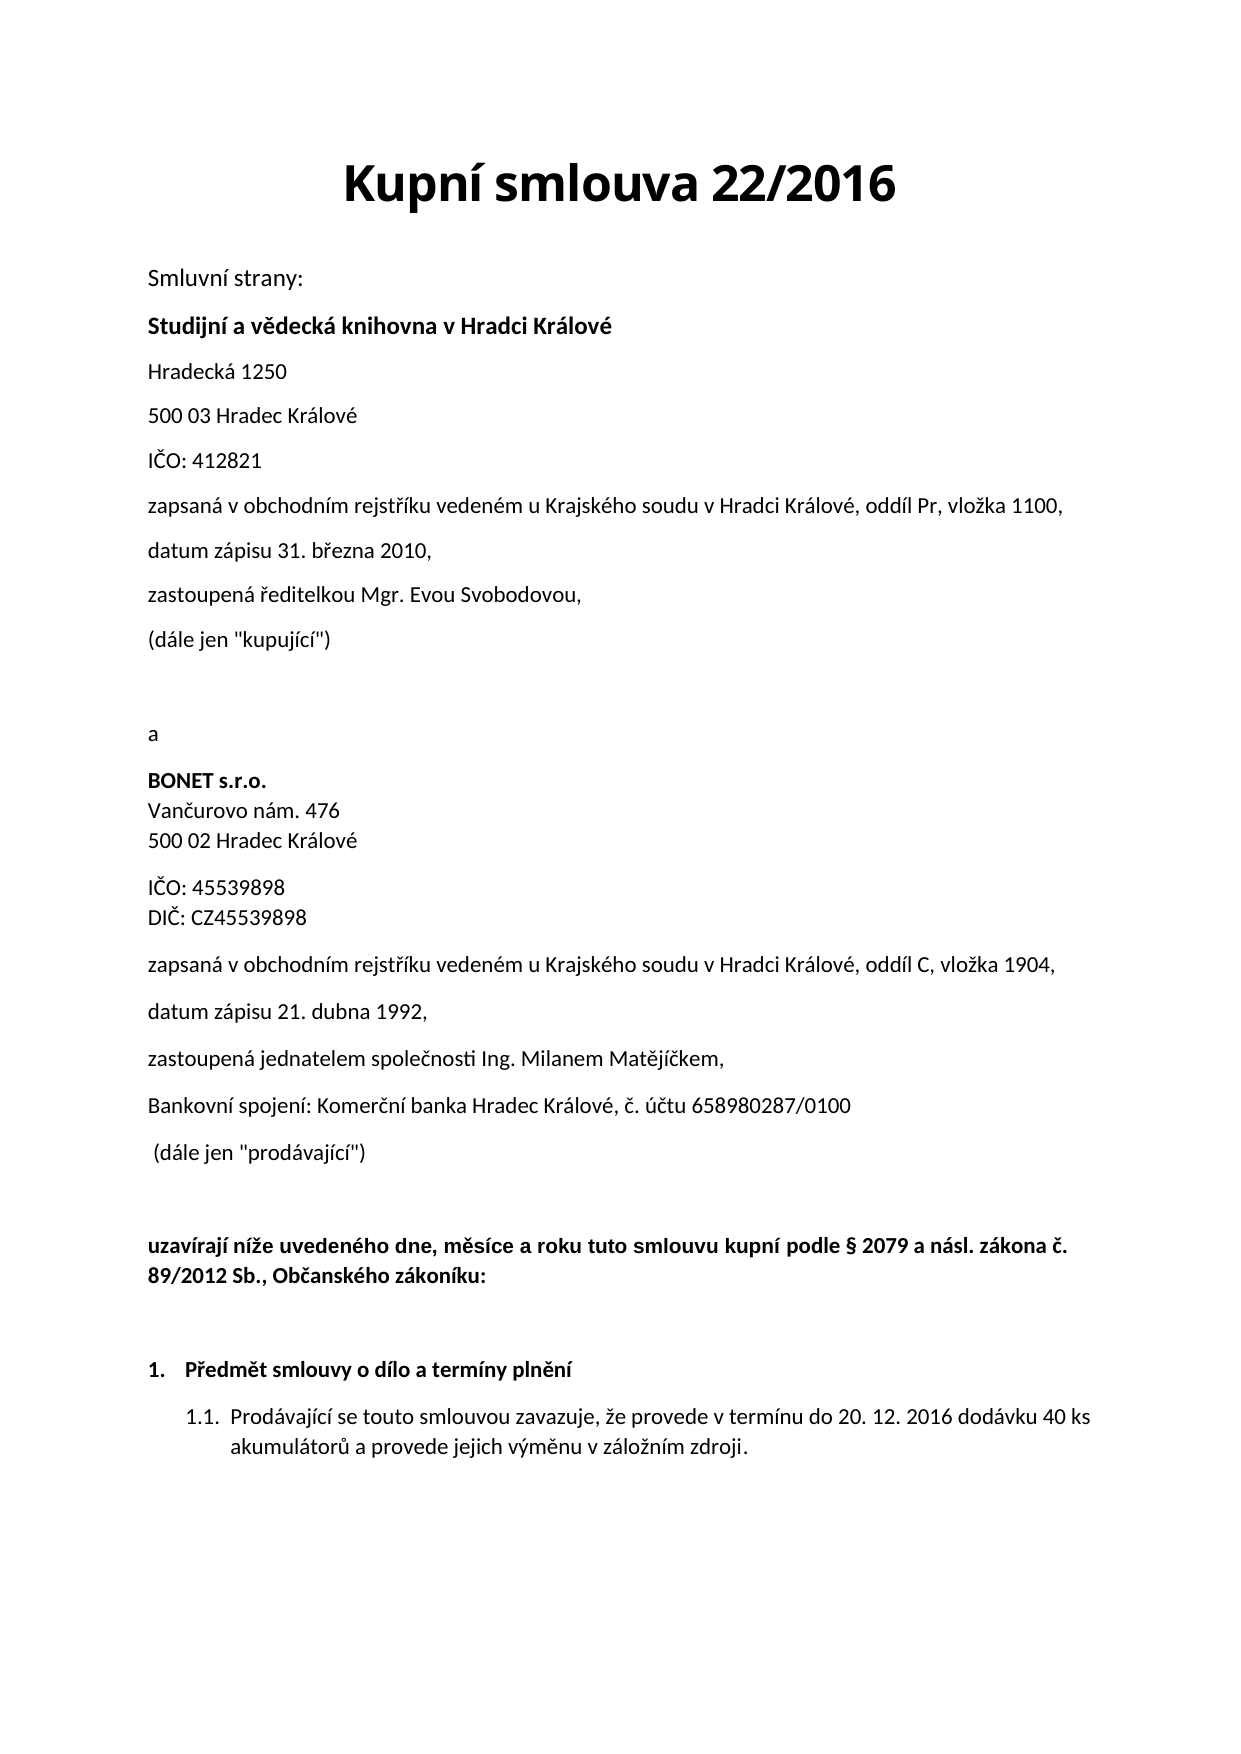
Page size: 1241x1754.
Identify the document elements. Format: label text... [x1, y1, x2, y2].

text a [148, 719, 1093, 747]
text Smluvní strany: [148, 263, 1093, 293]
text (dále jen "kupující") [148, 625, 1093, 653]
text zastoupená ředitelkou Mgr. Evou Svobodovou, [148, 580, 1093, 608]
text Hradecká 1250 [148, 357, 1093, 385]
title Kupní smlouva 22/2016 [148, 148, 1093, 216]
text zastoupená jednatelem společnosti Ing. Milanem Matějíčkem, [148, 1044, 1093, 1072]
text (dále jen "prodávající") [148, 1138, 1093, 1166]
list Prodávající se touto smlouvou zavazuje, že provede v termínu do 20. 12. 2016 dodávku 40 ks akumulátorů a provede jejich výměnu v záložním zdroji. [185, 1402, 1093, 1460]
text Bankovní spojení: Komerční banka Hradec Králové, č. účtu 658980287/0100 [148, 1091, 1093, 1119]
list Předmět smlouvy o dílo a termíny plnění [148, 1355, 1093, 1383]
text datum zápisu 31. března 2010, [148, 536, 1093, 564]
text IČO: 45539898 DIČ: CZ45539898 [148, 873, 1093, 931]
text IČO: 412821 [148, 446, 1093, 474]
text 500 03 Hradec Králové [148, 402, 1093, 430]
text uzavírají níže uvedeného dne, měsíce a roku tuto smlouvu kupní podle § 2079 a násl. zákona č. 89/2012 Sb., Občanského zákoníku: [148, 1231, 1093, 1289]
text Studijní a vědecká knihovna v Hradci Králové [148, 310, 1093, 340]
text zapsaná v obchodním rejstříku vedeném u Krajského soudu v Hradci Králové, oddíl Pr, vložka 1100, [148, 491, 1093, 519]
text BONET s.r.o. Vančurovo nám. 476 500 02 Hradec Králové [148, 766, 1093, 854]
text zapsaná v obchodním rejstříku vedeném u Krajského soudu v Hradci Králové, oddíl C, vložka 1904, [148, 950, 1093, 978]
text datum zápisu 21. dubna 1992, [148, 997, 1093, 1025]
